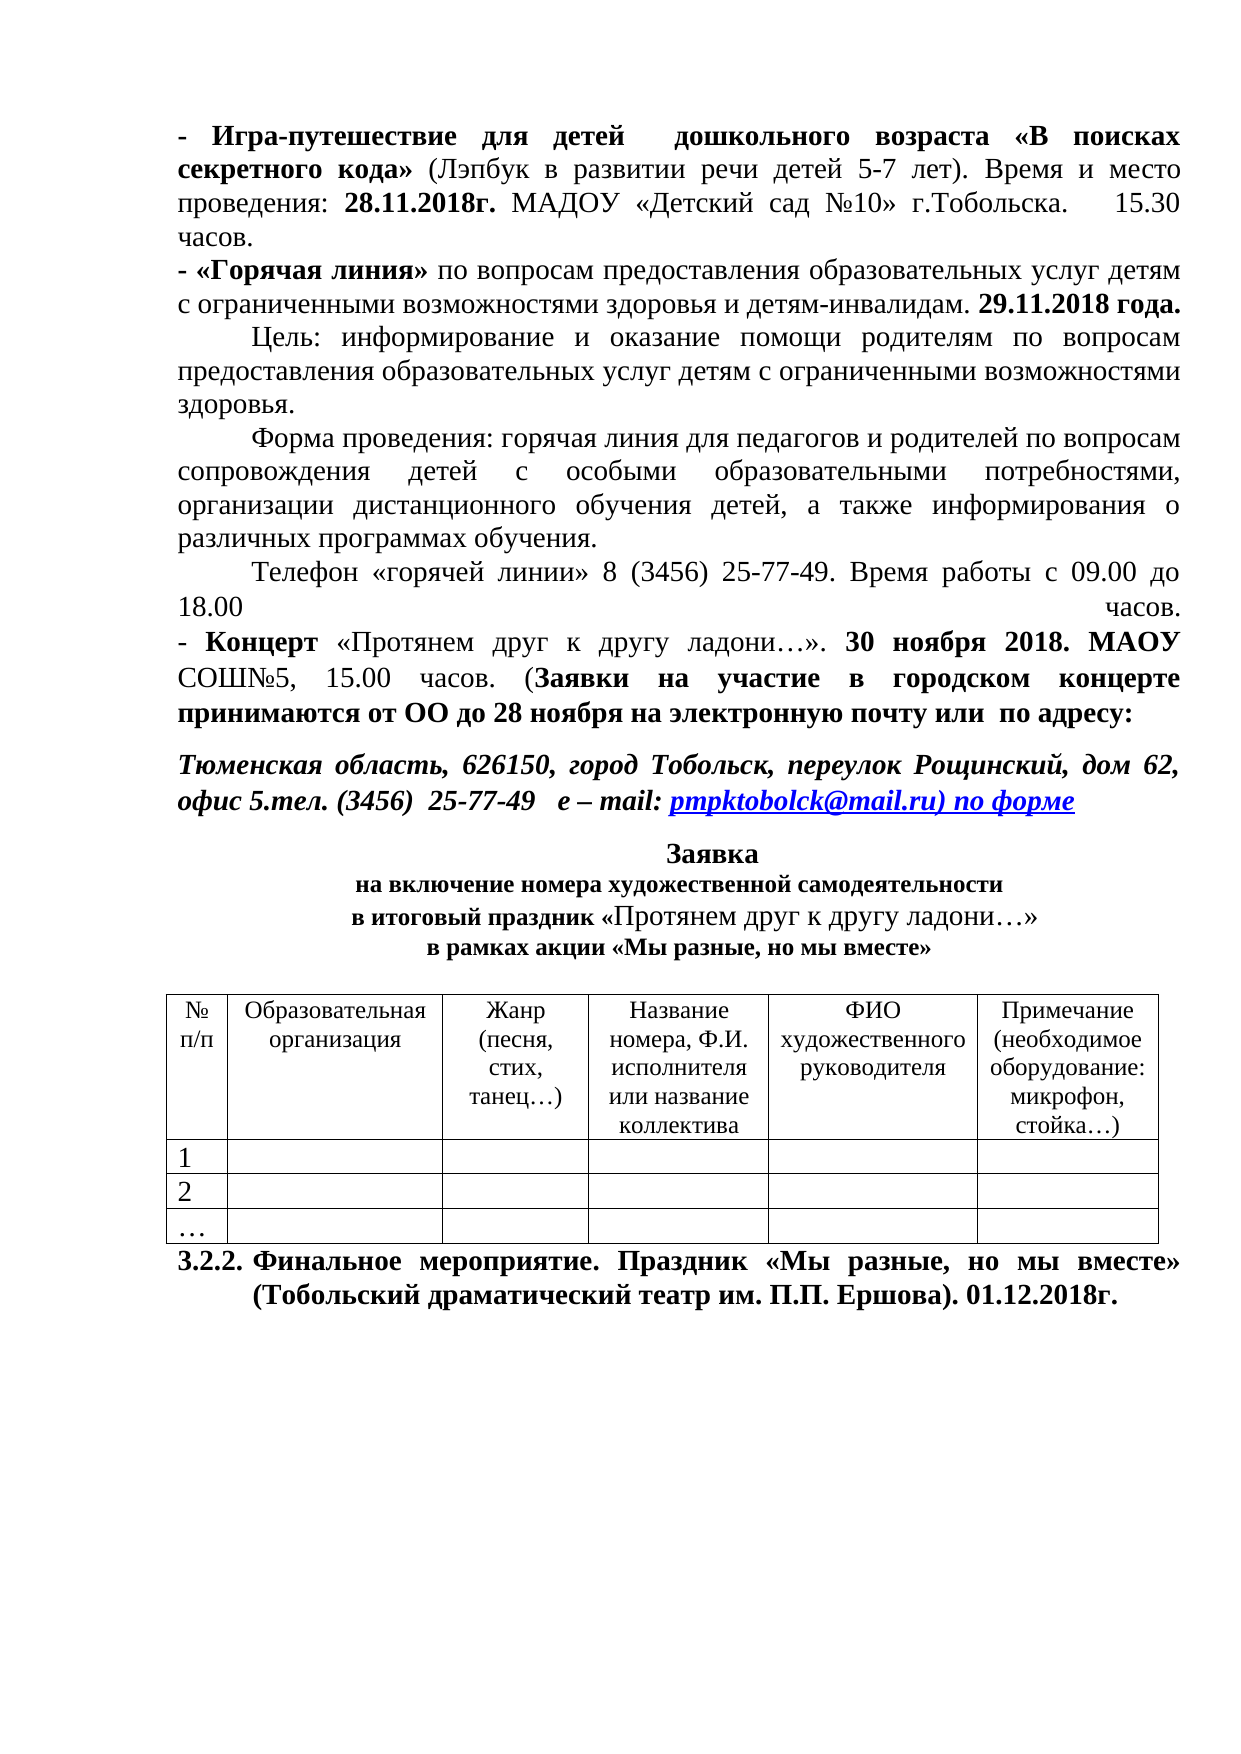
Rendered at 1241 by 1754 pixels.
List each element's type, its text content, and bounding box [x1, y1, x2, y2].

table_cell [978, 1140, 1158, 1173]
table_header № п/п [167, 995, 227, 1139]
text в рамках акции «Мы разные, но мы вместе» [177, 932, 1181, 960]
text Заявка [177, 836, 1181, 869]
text Форма проведения: горячая линия для педагогов и родителей по вопросам сопровождения детей с особыми образовательными потребностями, организации дистанционного обучения детей, а также информирования о различных программах обучения. [177, 420, 1181, 554]
table_cell [589, 1174, 768, 1208]
text - «Горячая линия» по вопросам предоставления образовательных услуг детям с ограниченными возможностями здоровья и детям-инвалидам. 29.11.2018 года. [177, 252, 1181, 319]
table_cell [228, 1209, 442, 1242]
table_cell [978, 1209, 1158, 1242]
text Цель: информирование и оказание помощи родителям по вопросам предоставления образовательных услуг детям с ограниченными возможностями здоровья. [177, 319, 1181, 420]
table_cell [769, 1140, 977, 1173]
text в итоговый праздник «Протянем друг к другу ладони…» [177, 898, 1181, 932]
table_header Примечание (необходимое оборудование: микрофон, стойка…) [978, 995, 1158, 1139]
table_cell [769, 1209, 977, 1242]
text - Игра-путешествие для детей дошкольного возраста «В поисках секретного кода» (Лэпбук в развитии речи детей 5-7 лет). Время и место проведения: 28.11.2018г. МАДОУ «Детский сад №10» г.Тобольска. 15.30 часов. [177, 118, 1181, 252]
table_header Образовательная организация [228, 995, 442, 1139]
table_cell [443, 1209, 588, 1242]
table_cell 1 [167, 1140, 227, 1173]
text Тюменская область, 626150, город Тобольск, переулок Рощинский, дом 62, офис 5.тел. (3456) 25-77-49 e – mail: pmpktobolck@mail.ru) по форме [177, 747, 1181, 817]
text Телефон «горячей линии» 8 (3456) 25-77-49. Время работы с 09.00 до 18.00 часов. - Концерт «Протянем друг к другу ладони…». 30 ноября 2018. МАОУ СОШ№5, 15.00 часов. (Заявки на участие в городском концерте принимаются от ОО до 28 ноября на электронную почту или по адресу: [177, 554, 1181, 728]
table_cell [228, 1140, 442, 1173]
table_cell [228, 1174, 442, 1208]
table_cell 2 [167, 1174, 227, 1208]
table_cell [589, 1209, 768, 1242]
table_cell [589, 1140, 768, 1173]
table_header Жанр (песня, стих, танец…) [443, 995, 588, 1139]
text на включение номера художественной самодеятельности [177, 869, 1181, 898]
table_header Название номера, Ф.И. исполнителя или название коллектива [589, 995, 768, 1139]
table_cell [978, 1174, 1158, 1208]
list Финальное мероприятие. Праздник «Мы разные, но мы вместе» (Тобольский драматический театр им. П.П. Ершова). 01.12.2018г. [177, 1243, 1181, 1311]
table_cell [769, 1174, 977, 1208]
table_cell … [167, 1209, 227, 1242]
table_header ФИО художественного руководителя [769, 995, 977, 1139]
table_cell [443, 1174, 588, 1208]
table_cell [443, 1140, 588, 1173]
